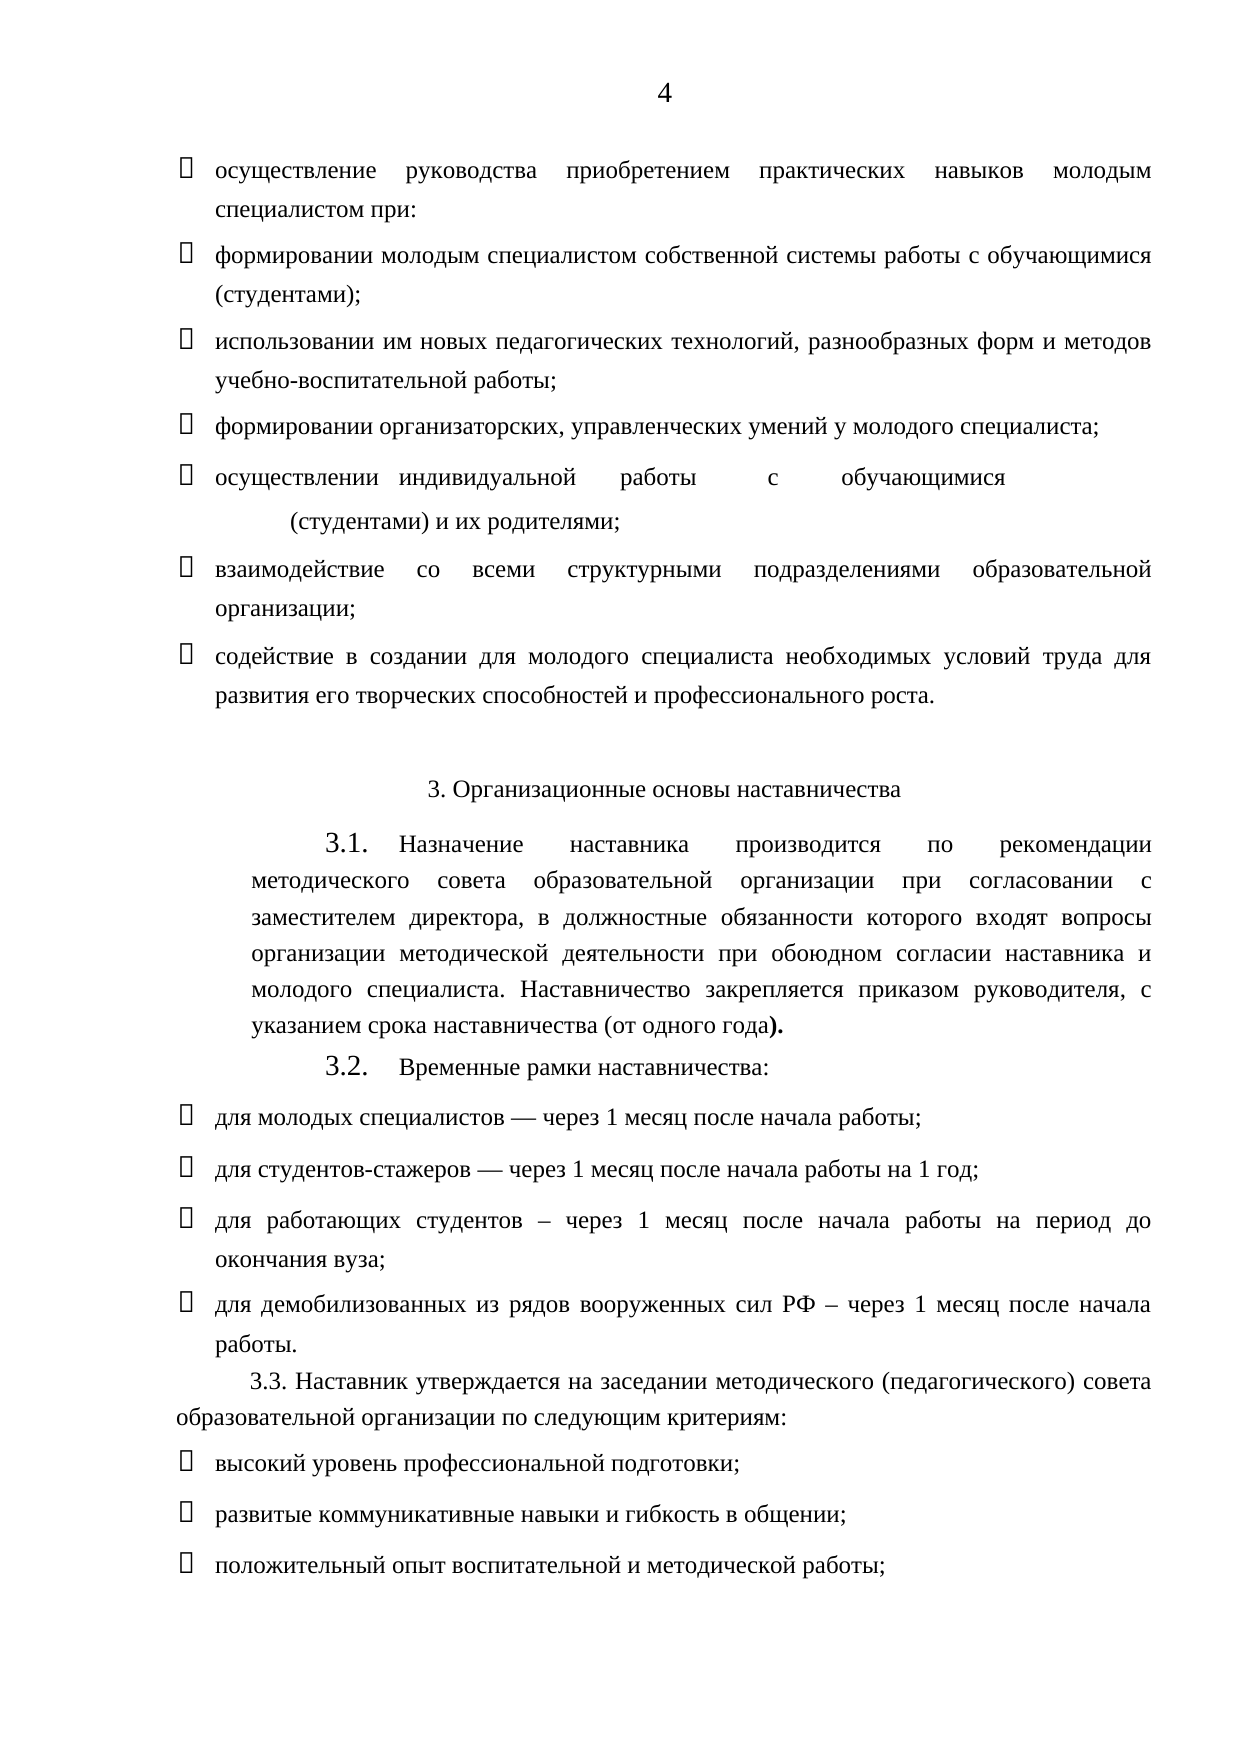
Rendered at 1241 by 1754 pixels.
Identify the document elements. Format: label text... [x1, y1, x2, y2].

list для молодых специалистов — через 1 месяц после начала работы; [177, 1094, 1152, 1134]
list осуществление руководства приобретением практических навыков молодым специалистом при: [177, 147, 1152, 223]
list высокий уровень профессиональной подготовки; [177, 1440, 1152, 1480]
list формировании молодым специалистом собственной системы работы с обучающимися (студентами); [177, 232, 1152, 308]
text 3.3. Наставник утверждается на заседании методического (педагогического) совета образовательной организации по следующим критериям: [176, 1366, 1152, 1431]
list для студентов-стажеров — через 1 месяц после начала работы на 1 год; [177, 1146, 1152, 1186]
list Назначение наставника производится по рекомендации методического совета образовательной организации при согласовании с заместителем директора, в должностные обязанности которого входят вопросы организации методической деятельности при обоюдном согласии наставника и молодого специалиста. Наставничество закрепляется приказом руководителя, с указанием срока наставничества (от одного года). [251, 825, 1152, 1039]
list для демобилизованных из рядов вооруженных сил РФ – через 1 месяц после начала работы. [177, 1282, 1152, 1358]
list использовании им новых педагогических технологий, разнообразных форм и методов учебно-воспитательной работы; [177, 318, 1152, 394]
list Временные рамки наставничества: [251, 1048, 1152, 1081]
list содействие в создании для молодого специалиста необходимых условий труда для развития его творческих способностей и профессионального роста. [177, 633, 1152, 709]
text (студентами) и их родителями; [290, 506, 1152, 534]
list для работающих студентов – через 1 месяц после начала работы на период до окончания вуза; [177, 1197, 1152, 1273]
list взаимодействие со всеми структурными подразделениями образовательной организации; [177, 546, 1152, 622]
text 3. Организационные основы наставничества [197, 774, 1132, 802]
list положительный опыт воспитательной и методической работы; [177, 1543, 1152, 1582]
list формировании организаторских, управленческих умений у молодого специалиста; [177, 403, 1152, 443]
list развитые коммуникативные навыки и гибкость в общении; [177, 1491, 1152, 1531]
list осуществлении индивидуальной работы с обучающимися [177, 454, 1152, 494]
